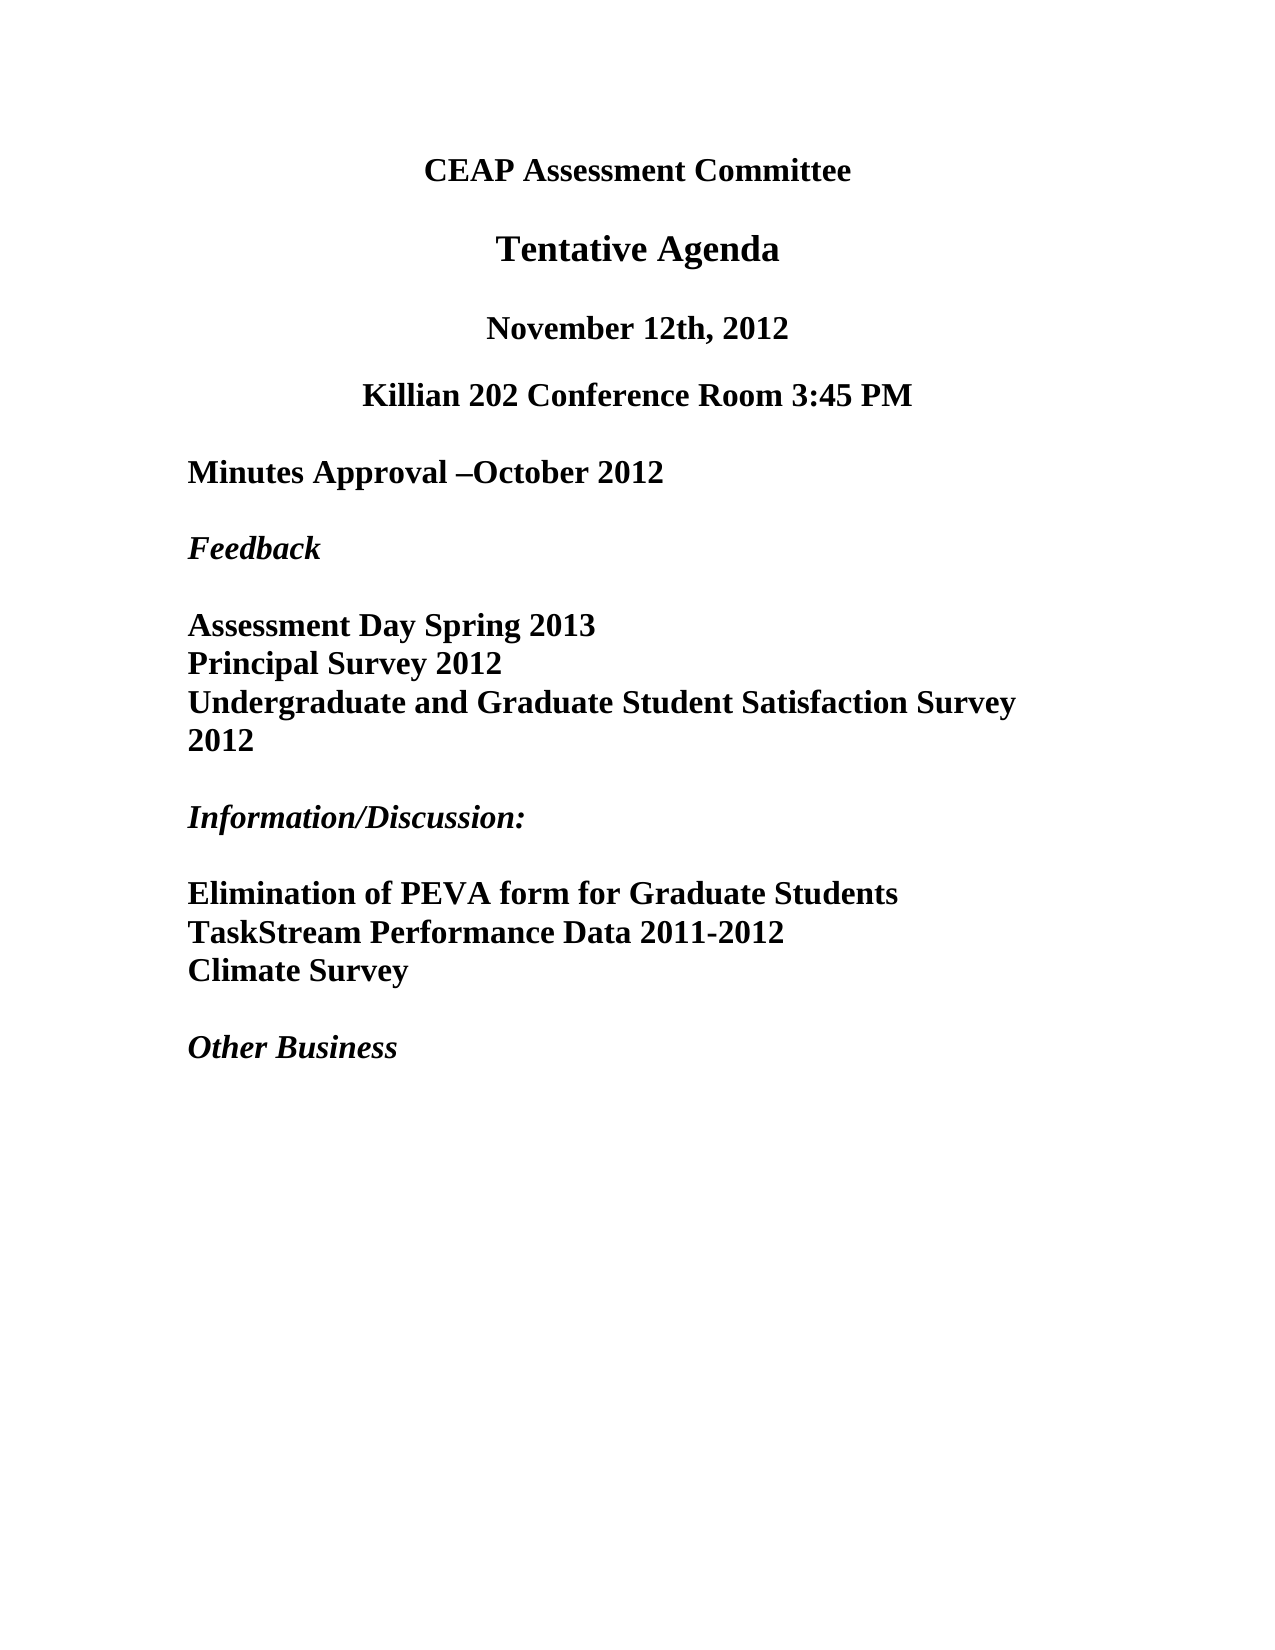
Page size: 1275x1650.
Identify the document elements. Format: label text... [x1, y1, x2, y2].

text Principal Survey 2012 [187, 643, 1087, 682]
text TaskStream Performance Data 2011-2012 [187, 912, 1087, 950]
text CEAP Assessment Committee [187, 150, 1087, 188]
text Killian 202 Conference Room 3:45 PM [187, 375, 1087, 413]
text November 12th, 2012 [187, 308, 1087, 346]
text Undergraduate and Graduate Student Satisfaction Survey 2012 [187, 682, 1087, 758]
text Other Business [187, 1027, 1087, 1065]
text Minutes Approval –October 2012 [187, 452, 1087, 490]
text Elimination of PEVA form for Graduate Students [187, 873, 1087, 912]
text Assessment Day Spring 2013 [187, 605, 1087, 643]
text Tentative Agenda [187, 227, 1087, 270]
text Information/Discussion: [187, 797, 1087, 835]
text Feedback [187, 528, 1087, 567]
text Climate Survey [187, 950, 1087, 988]
